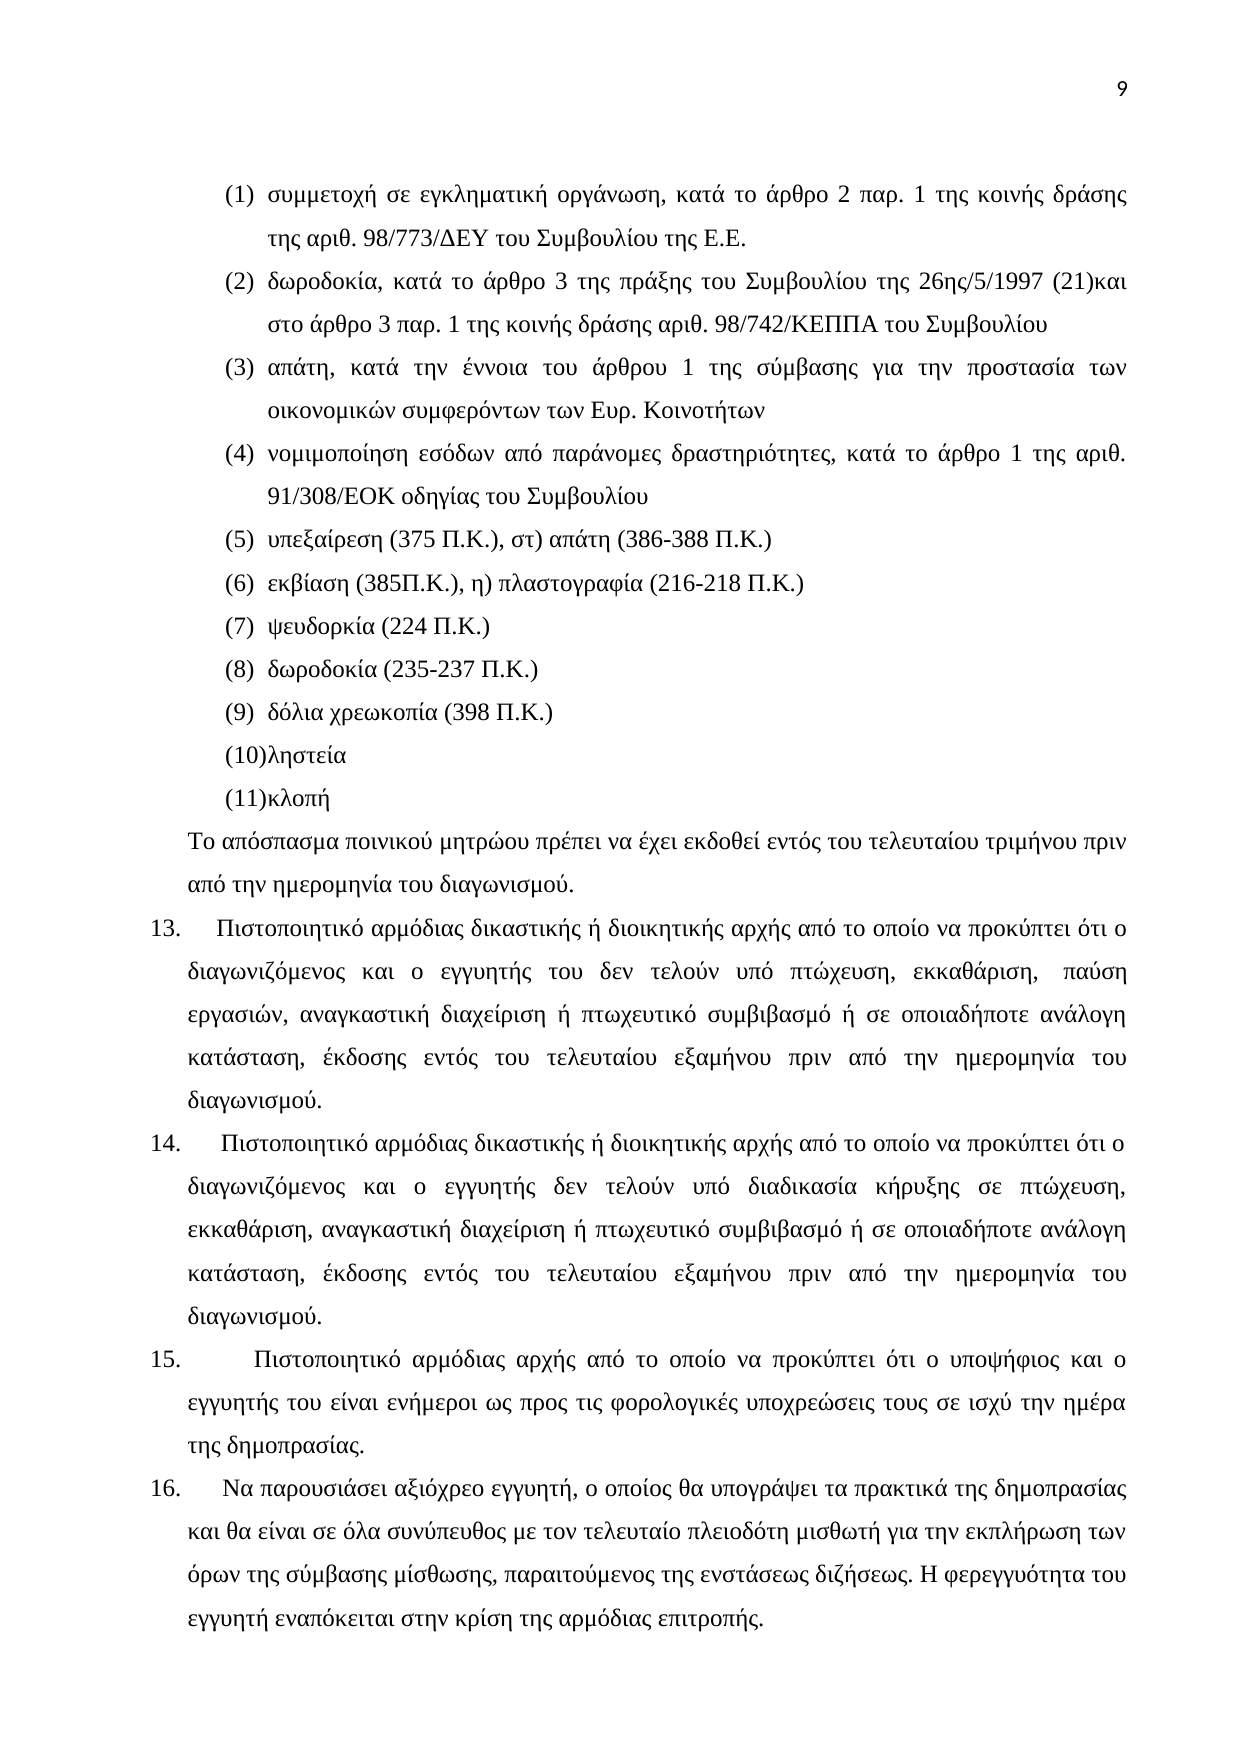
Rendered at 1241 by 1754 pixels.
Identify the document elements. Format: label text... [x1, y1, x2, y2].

list κλοπή [225, 783, 1128, 812]
list ληστεία [225, 740, 1128, 769]
list Να παρουσιάσει αξιόχρεο εγγυητή, ο οποίος θα υπογράψει τα πρακτικά της δημοπρασίας και θα είναι σε όλα συνύπευθος με τον τελευταίο πλειοδότη μισθωτή για την εκπλήρωση των όρων της σύμβασης μίσθωσης, παραιτούμενος της ενστάσεως διζήσεως. Η φερεγγυότητα του εγγυητή εναπόκειται στην κρίση της αρμόδιας επιτροπής. [150, 1473, 1128, 1631]
list εκβίαση (385Π.Κ.), η) πλαστογραφία (216-218 Π.Κ.) [225, 568, 1128, 596]
list Το απόσπασμα ποινικού μητρώου πρέπει να έχει εκδοθεί εντός του τελευταίου τριμήνου πριν από την ημερομηνία του διαγωνισμού. [187, 826, 1128, 898]
list δωροδοκία, κατά το άρθρο 3 της πράξης του Συμβουλίου της 26ης/5/1997 (21)και στο άρθρο 3 παρ. 1 της κοινής δράσης αριθ. 98/742/ΚΕΠΠΑ του Συμβουλίου [225, 266, 1128, 338]
list ψευδορκία (224 Π.Κ.) [225, 611, 1128, 639]
list δόλια χρεωκοπία (398 Π.Κ.) [225, 697, 1128, 726]
list συμμετοχή σε εγκληματική οργάνωση, κατά το άρθρο 2 παρ. 1 της κοινής δράσης της αριθ. 98/773/ΔΕΥ του Συμβουλίου της Ε.Ε. [225, 179, 1128, 251]
list δωροδοκία (235-237 Π.Κ.) [225, 654, 1128, 683]
list Πιστοποιητικό αρμόδιας δικαστικής ή διοικητικής αρχής από το οποίο να προκύπτει ότι ο διαγωνιζόμενος και ο εγγυητής του δεν τελούν υπό πτώχευση, εκκαθάριση, παύση εργασιών, αναγκαστική διαχείριση ή πτωχευτικό συμβιβασμό ή σε οποιαδήποτε ανάλογη κατάσταση, έκδοσης εντός του τελευταίου εξαμήνου πριν από την ημερομηνία του διαγωνισμού. [150, 913, 1128, 1114]
list υπεξαίρεση (375 Π.Κ.), στ) απάτη (386-388 Π.Κ.) [225, 524, 1128, 553]
list νομιμοποίηση εσόδων από παράνομες δραστηριότητες, κατά το άρθρο 1 της αριθ. 91/308/ΕΟΚ οδηγίας του Συμβουλίου [225, 438, 1128, 510]
list Πιστοποιητικό αρμόδιας δικαστικής ή διοικητικής αρχής από το οποίο να προκύπτει ότι ο διαγωνιζόμενος και ο εγγυητής δεν τελούν υπό διαδικασία κήρυξης σε πτώχευση, εκκαθάριση, αναγκαστική διαχείριση ή πτωχευτικό συμβιβασμό ή σε οποιαδήποτε ανάλογη κατάσταση, έκδοσης εντός του τελευταίου εξαμήνου πριν από την ημερομηνία του διαγωνισμού. [150, 1128, 1128, 1329]
list απάτη, κατά την έννοια του άρθρου 1 της σύμβασης για την προστασία των οικονομικών συμφερόντων των Ευρ. Κοινοτήτων [225, 352, 1128, 424]
list Πιστοποιητικό αρμόδιας αρχής από το οποίο να προκύπτει ότι ο υποψήφιος και ο εγγυητής του είναι ενήμεροι ως προς τις φορολογικές υποχρεώσεις τους σε ισχύ την ημέρα της δημοπρασίας. [150, 1344, 1128, 1459]
